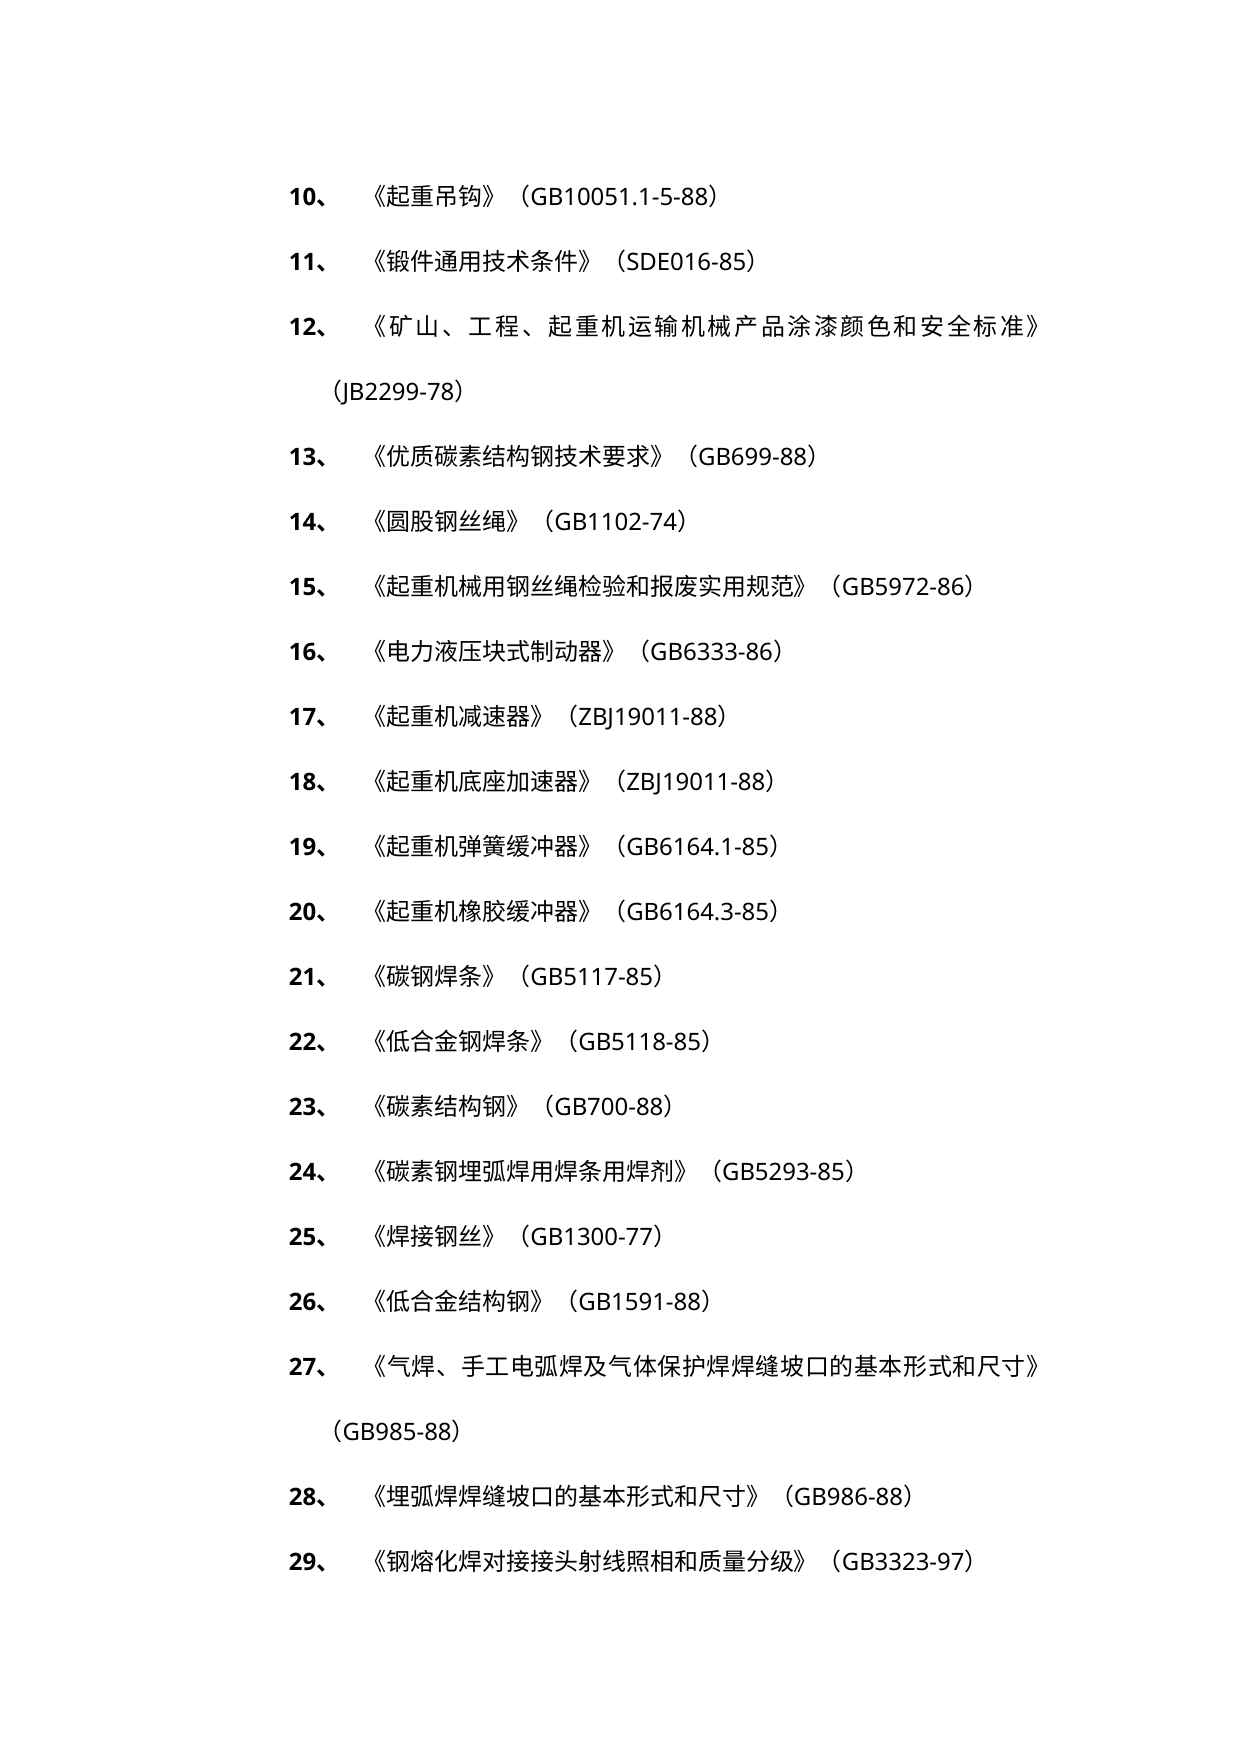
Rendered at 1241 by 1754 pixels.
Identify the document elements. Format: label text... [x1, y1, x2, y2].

list 《焊接钢丝》（GB1300-77） [289, 1202, 1053, 1267]
list 《气焊、手工电弧焊及气体保护焊焊缝坡口的基本形式和尺寸》（GB985-88） [289, 1332, 1053, 1462]
list 《圆股钢丝绳》（GB1102-74） [289, 487, 1053, 552]
list 《低合金结构钢》（GB1591-88） [289, 1267, 1053, 1332]
list 《起重机弹簧缓冲器》（GB6164.1-85） [289, 812, 1053, 877]
list 《起重机底座加速器》（ZBJ19011-88） [289, 747, 1053, 812]
list 《埋弧焊焊缝坡口的基本形式和尺寸》（GB986-88） [289, 1462, 1053, 1527]
list 《起重机橡胶缓冲器》（GB6164.3-85） [289, 877, 1053, 942]
list 《起重机械用钢丝绳检验和报废实用规范》（GB5972-86） [289, 552, 1053, 617]
list 《矿山、工程、起重机运输机械产品涂漆颜色和安全标准》（JB2299-78） [289, 292, 1053, 422]
list 《锻件通用技术条件》（SDE016-85） [289, 227, 1053, 292]
list 《优质碳素结构钢技术要求》（GB699-88） [289, 422, 1053, 487]
list 《碳素钢埋弧焊用焊条用焊剂》（GB5293-85） [289, 1137, 1053, 1202]
list 《低合金钢焊条》（GB5118-85） [289, 1007, 1053, 1072]
list 《碳素结构钢》（GB700-88） [289, 1072, 1053, 1137]
list 《电力液压块式制动器》（GB6333-86） [289, 617, 1053, 682]
list 《碳钢焊条》（GB5117-85） [289, 942, 1053, 1007]
list 《钢熔化焊对接接头射线照相和质量分级》（GB3323-97） [289, 1527, 1053, 1592]
list 《起重机减速器》（ZBJ19011-88） [289, 682, 1053, 747]
list 《起重吊钩》（GB10051.） [289, 162, 1053, 227]
